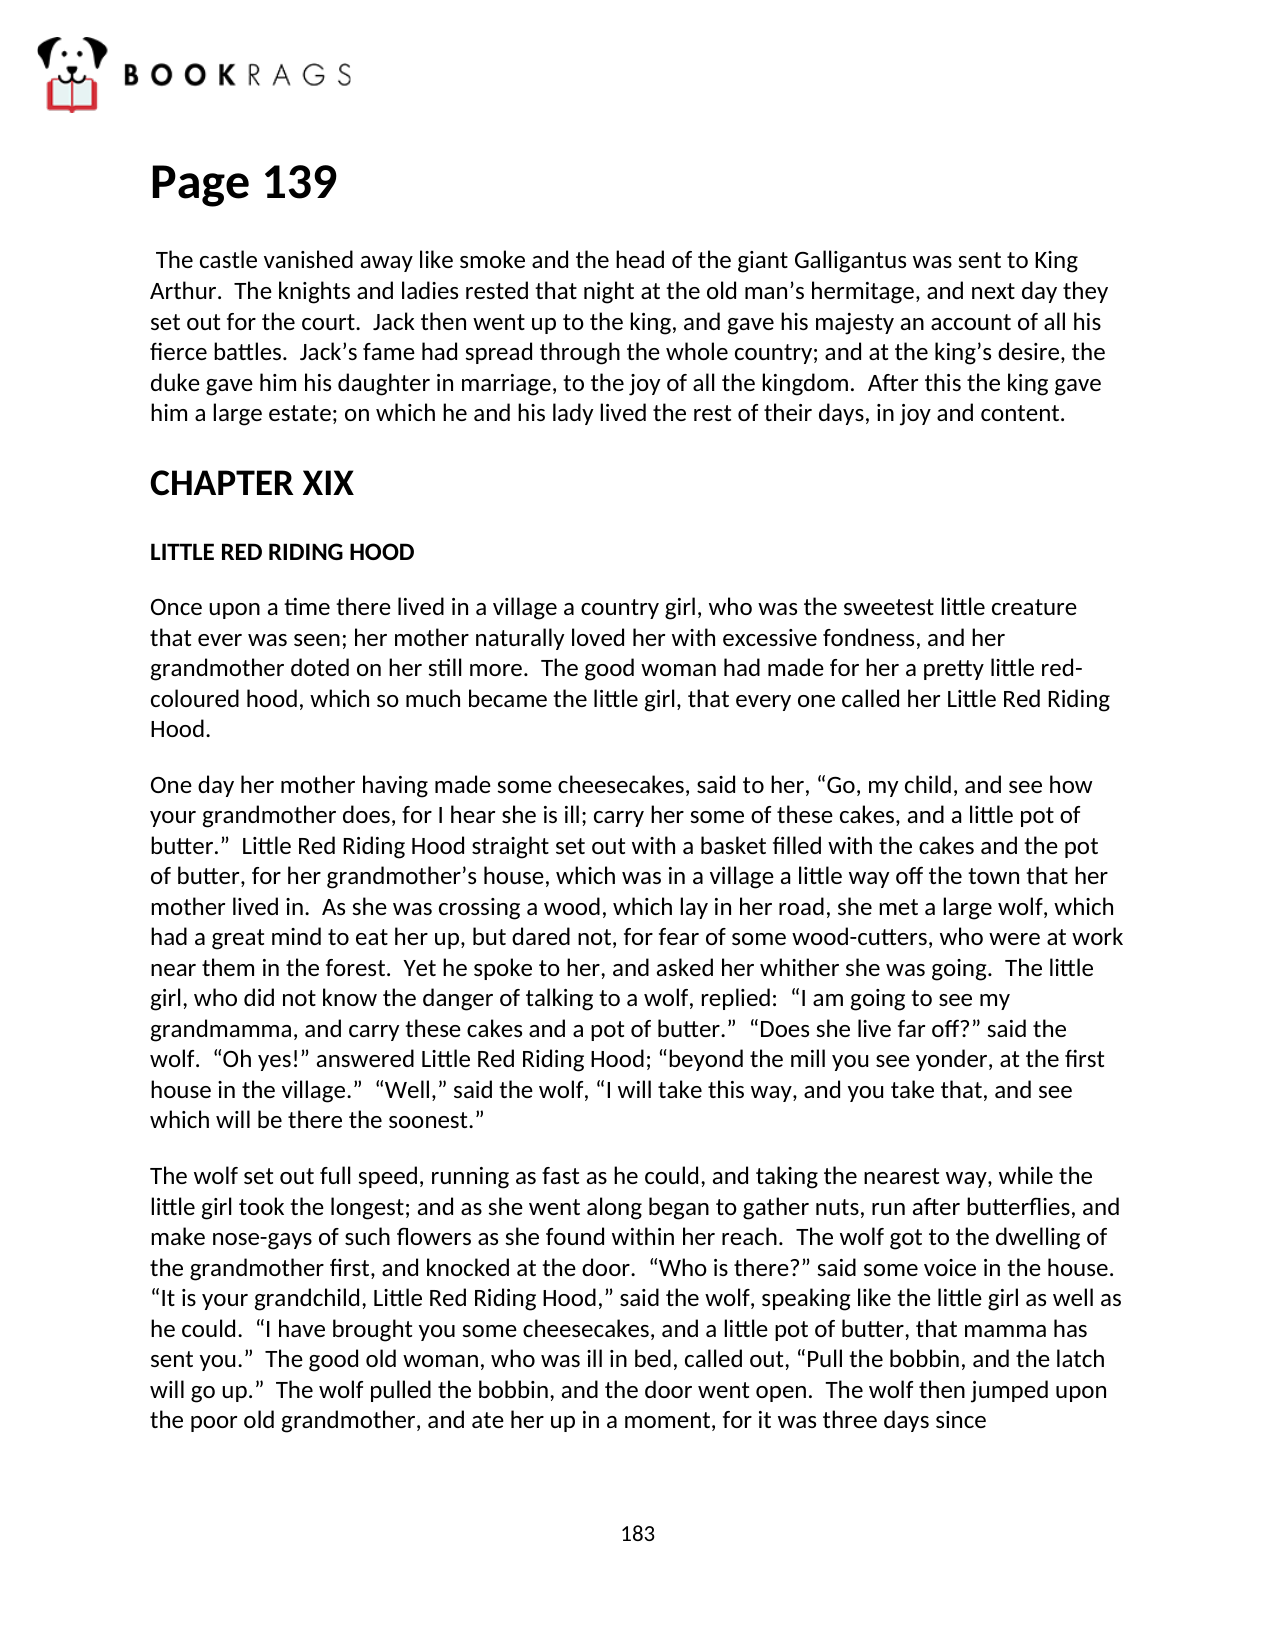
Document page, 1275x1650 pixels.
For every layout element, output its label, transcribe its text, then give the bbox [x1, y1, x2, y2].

text One day her mother having made some cheesecakes, said to her, “Go, my child, and see how your grandmother does, for I hear she is ill; carry her some of these cakes, and a little pot of butter.” Little Red Riding Hood straight set out with a basket filled with the cakes and the pot of butter, for her grandmother’s house, which was in a village a little way off the town that her mother lived in. As she was crossing a wood, which lay in her road, she met a large wolf, which had a great mind to eat her up, but dared not, for fear of some wood-cutters, who were at work near them in the forest. Yet he spoke to her, and asked her whither she was going. The little girl, who did not know the danger of talking to a wolf, replied: “I am going to see my grandmamma, and carry these cakes and a pot of butter.” “Does she live far off?” said the wolf. “Oh yes!” answered Little Red Riding Hood; “beyond the mill you see yonder, at the first house in the village.” “Well,” said the wolf, “I will take this way, and you take that, and see which will be there the soonest.” [150, 769, 1125, 1135]
text The wolf set out full speed, running as fast as he could, and taking the nearest way, while the little girl took the longest; and as she went along began to gather nuts, run after butterflies, and make nose-gays of such flowers as she found within her reach. The wolf got to the dwelling of the grandmother first, and knocked at the door. “Who is there?” said some voice in the house. “It is your grandchild, Little Red Riding Hood,” said the wolf, speaking like the little girl as well as he could. “I have brought you some cheesecakes, and a little pot of butter, that mamma has sent you.” The good old woman, who was ill in bed, called out, “Pull the bobbin, and the latch will go up.” The wolf pulled the bobbin, and the door went open. The wolf then jumped upon the poor old grandmother, and ate her up in a moment, for it was three days since [150, 1160, 1125, 1435]
text Page 139 [150, 150, 1125, 211]
text Once upon a time there lived in a village a country girl, who was the sweetest little creature that ever was seen; her mother naturally loved her with excessive fondness, and her grandmother doted on her still more. The good woman had made for her a pretty little red-coloured hood, which so much became the little girl, that every one called her Little Red Riding Hood. [150, 591, 1125, 744]
text LITTLE RED RIDING HOOD [150, 536, 1125, 566]
text CHAPTER XIX [150, 459, 1125, 505]
picture [37, 37, 351, 113]
text The castle vanished away like smoke and the head of the giant Galligantus was sent to King Arthur. The knights and ladies rested that night at the old man’s hermitage, and next day they set out for the court. Jack then went up to the king, and gave his majesty an account of all his fierce battles. Jack’s fame had spread through the whole country; and at the king’s desire, the duke gave him his daughter in marriage, to the joy of all the kingdom. After this the king gave him a large estate; on which he and his lady lived the rest of their days, in joy and content. [150, 244, 1125, 428]
